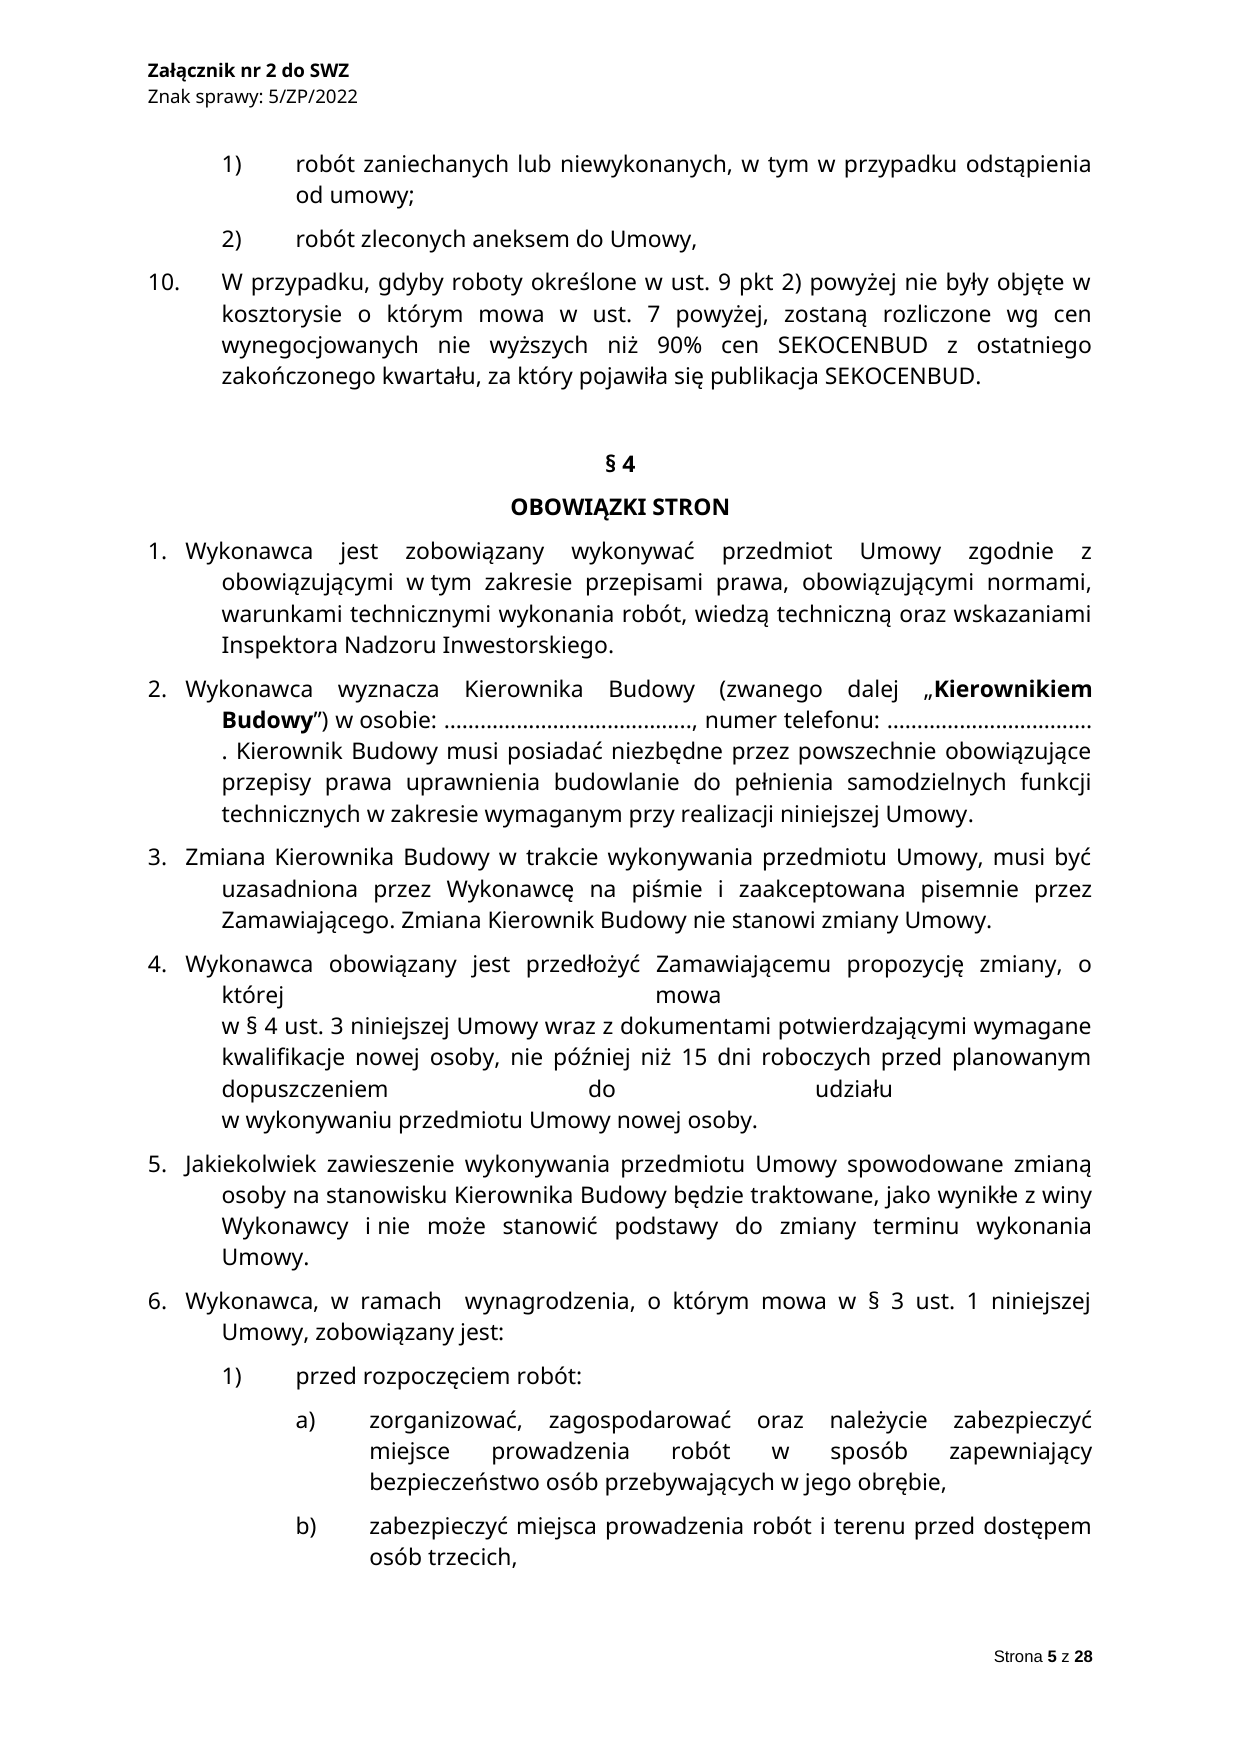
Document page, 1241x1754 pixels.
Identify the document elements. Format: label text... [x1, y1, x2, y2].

list Jakiekolwiek zawieszenie wykonywania przedmiotu Umowy spowodowane zmianą osoby na stanowisku Kierownika Budowy będzie traktowane, jako wynikłe z winy Wykonawcy i nie może stanowić podstawy do zmiany terminu wykonania Umowy. [148, 1148, 1093, 1273]
list Wykonawca, w ramach wynagrodzenia, o którym mowa w § 3 ust. 1 niniejszej Umowy, zobowiązany jest: [148, 1285, 1093, 1348]
text OBOWIĄZKI STRON [148, 491, 1093, 523]
list zorganizować, zagospodarować oraz należycie zabezpieczyć miejsce prowadzenia robót w sposób zapewniający bezpieczeństwo osób przebywających w jego obrębie, [295, 1404, 1093, 1498]
list robót zleconych aneksem do Umowy, [221, 223, 1093, 254]
list Wykonawca obowiązany jest przedłożyć Zamawiającemu propozycję zmiany, o której mowa w § 4 ust. 3 niniejszej Umowy wraz z dokumentami potwierdzającymi wymagane kwalifikacje nowej osoby, nie później niż 15 dni roboczych przed planowanym dopuszczeniem do udziału w wykonywaniu przedmiotu Umowy nowej osoby. [148, 948, 1093, 1135]
list W przypadku, gdyby roboty określone w ust. 9 pkt 2) powyżej nie były objęte w kosztorysie o którym mowa w ust. 7 powyżej, zostaną rozliczone wg cen wynegocjowanych nie wyższych niż 90% cen SEKOCENBUD z ostatniego zakończonego kwartału, za który pojawiła się publikacja SEKOCENBUD. [148, 266, 1093, 391]
text § 4 [148, 448, 1093, 479]
list Zmiana Kierownika Budowy w trakcie wykonywania przedmiotu Umowy, musi być uzasadniona przez Wykonawcę na piśmie i zaakceptowana pisemnie przez Zamawiającego. Zmiana Kierownik Budowy nie stanowi zmiany Umowy. [148, 841, 1093, 935]
list zabezpieczyć miejsca prowadzenia robót i terenu przed dostępem osób trzecich, [295, 1510, 1093, 1573]
list Wykonawca jest zobowiązany wykonywać przedmiot Umowy zgodnie z obowiązującymi w tym zakresie przepisami prawa, obowiązującymi normami, warunkami technicznymi wykonania robót, wiedzą techniczną oraz wskazaniami Inspektora Nadzoru Inwestorskiego. [148, 535, 1093, 660]
list robót zaniechanych lub niewykonanych, w tym w przypadku odstąpienia od umowy; [221, 148, 1093, 210]
list Wykonawca wyznacza Kierownika Budowy (zwanego dalej „Kierownikiem Budowy”) w osobie: ………………………………….., numer telefonu: ……………………………. . Kierownik Budowy musi posiadać niezbędne przez powszechnie obowiązujące przepisy prawa uprawnienia budowlanie do pełnienia samodzielnych funkcji technicznych w zakresie wymaganym przy realizacji niniejszej Umowy. [148, 673, 1093, 829]
list przed rozpoczęciem robót: [221, 1360, 1093, 1391]
